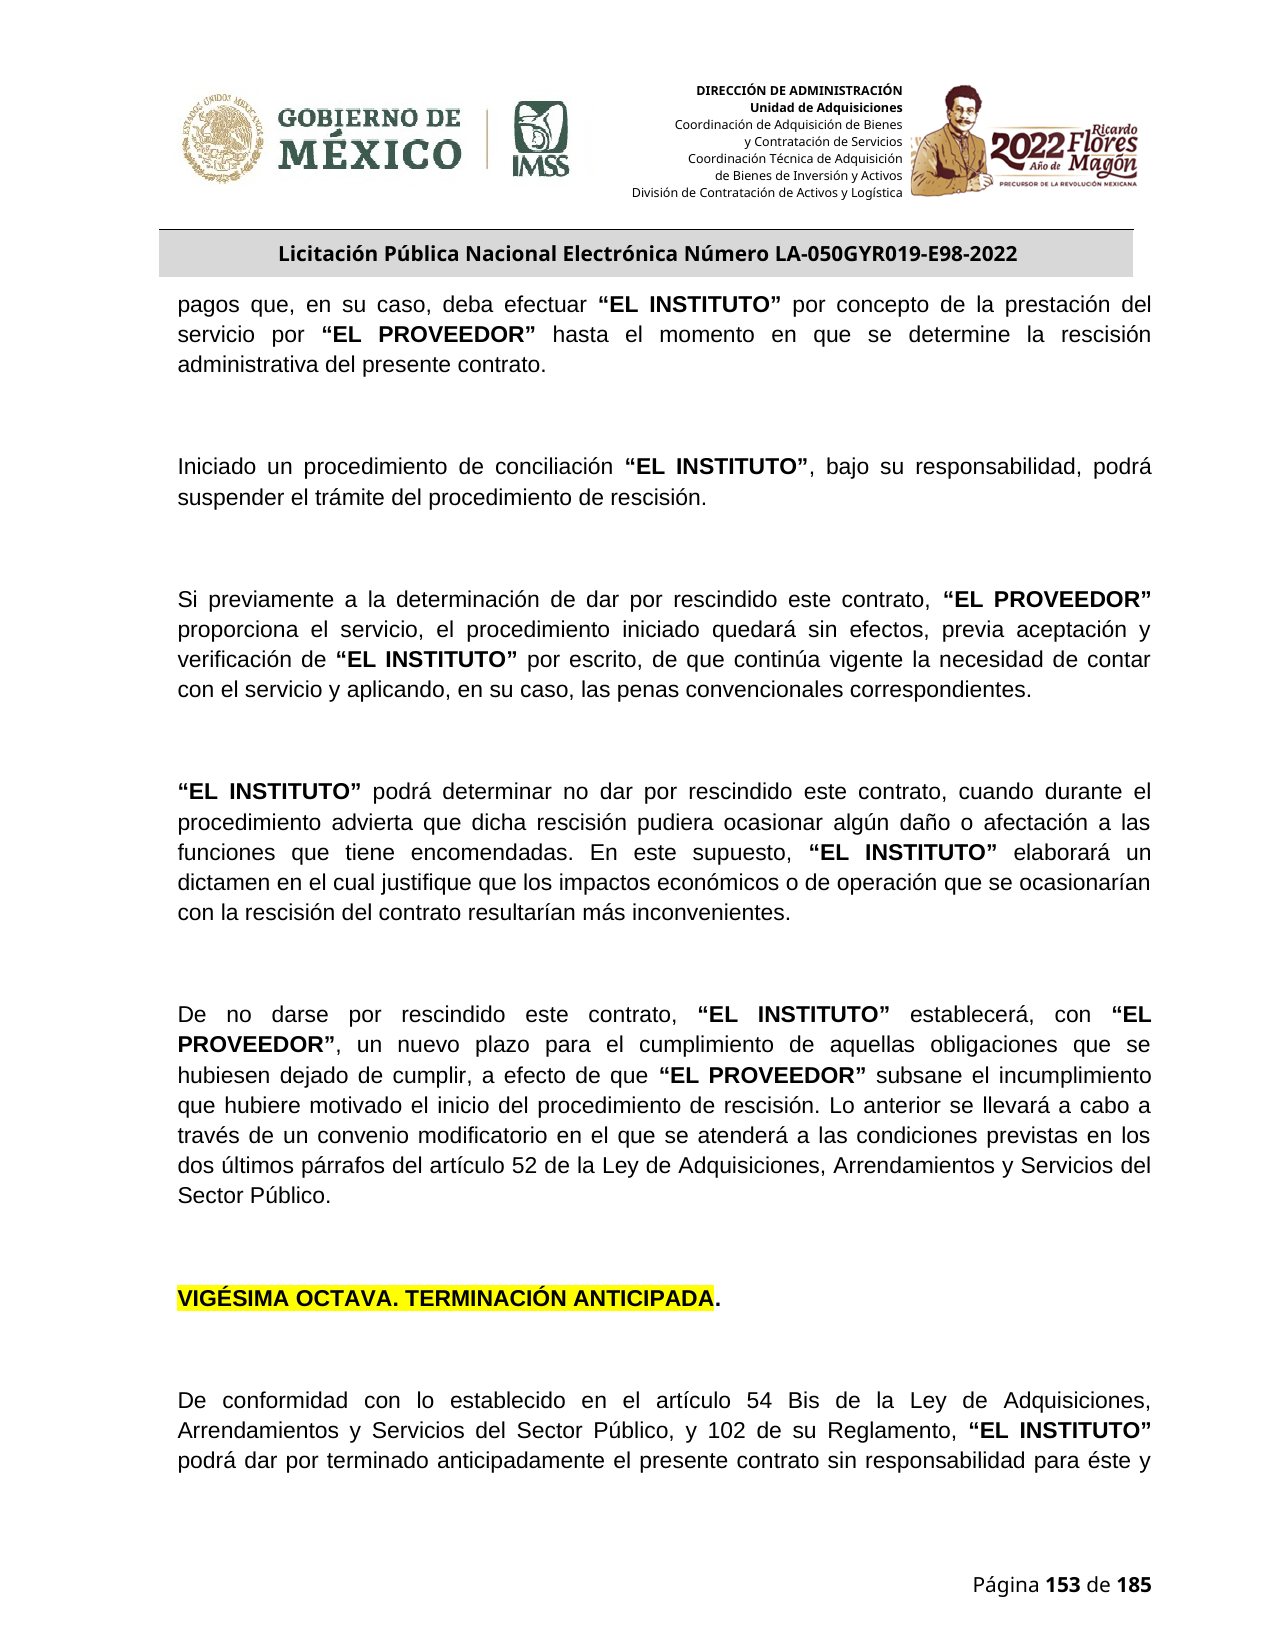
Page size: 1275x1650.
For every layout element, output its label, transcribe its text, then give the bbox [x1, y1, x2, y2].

picture [170, 88, 594, 194]
text “EL INSTITUTO” podrá determinar no dar por rescindido este contrato, cuando durante el procedimiento advierta que dicha rescisión pudiera ocasionar algún daño o afectación a las funciones que tiene encomendadas. En este supuesto, “EL INSTITUTO” elaborará un dictamen en el cual justifique que los impactos económicos o de operación que se ocasionarían con la rescisión del contrato resultarían más inconvenientes. [177, 778, 1152, 925]
text Si previamente a la determinación de dar por rescindido este contrato, “EL PROVEEDOR” proporciona el servicio, el procedimiento iniciado quedará sin efectos, previa aceptación y verificación de “EL INSTITUTO” por escrito, de que continúa vigente la necesidad de contar con el servicio y aplicando, en su caso, las penas convencionales correspondientes. [177, 586, 1152, 702]
text VIGÉSIMA OCTAVA. TERMINACIÓN ANTICIPADA. [177, 1284, 1152, 1311]
text Iniciado un procedimiento de conciliación “EL INSTITUTO”, bajo su responsabilidad, podrá suspender el trámite del procedimiento de rescisión. [177, 453, 1152, 510]
picture [910, 79, 1139, 204]
text De no darse por rescindido este contrato, “EL INSTITUTO” establecerá, con “EL PROVEEDOR”, un nuevo plazo para el cumplimiento de aquellas obligaciones que se hubiesen dejado de cumplir, a efecto de que “EL PROVEEDOR” subsane el incumplimiento que hubiere motivado el inicio del procedimiento de rescisión. Lo anterior se llevará a cabo a través de un convenio modificatorio en el que se atenderá a las condiciones previstas en los dos últimos párrafos del artículo 52 de la Ley de Adquisiciones, Arrendamientos y Servicios del Sector Público. [177, 1001, 1152, 1209]
